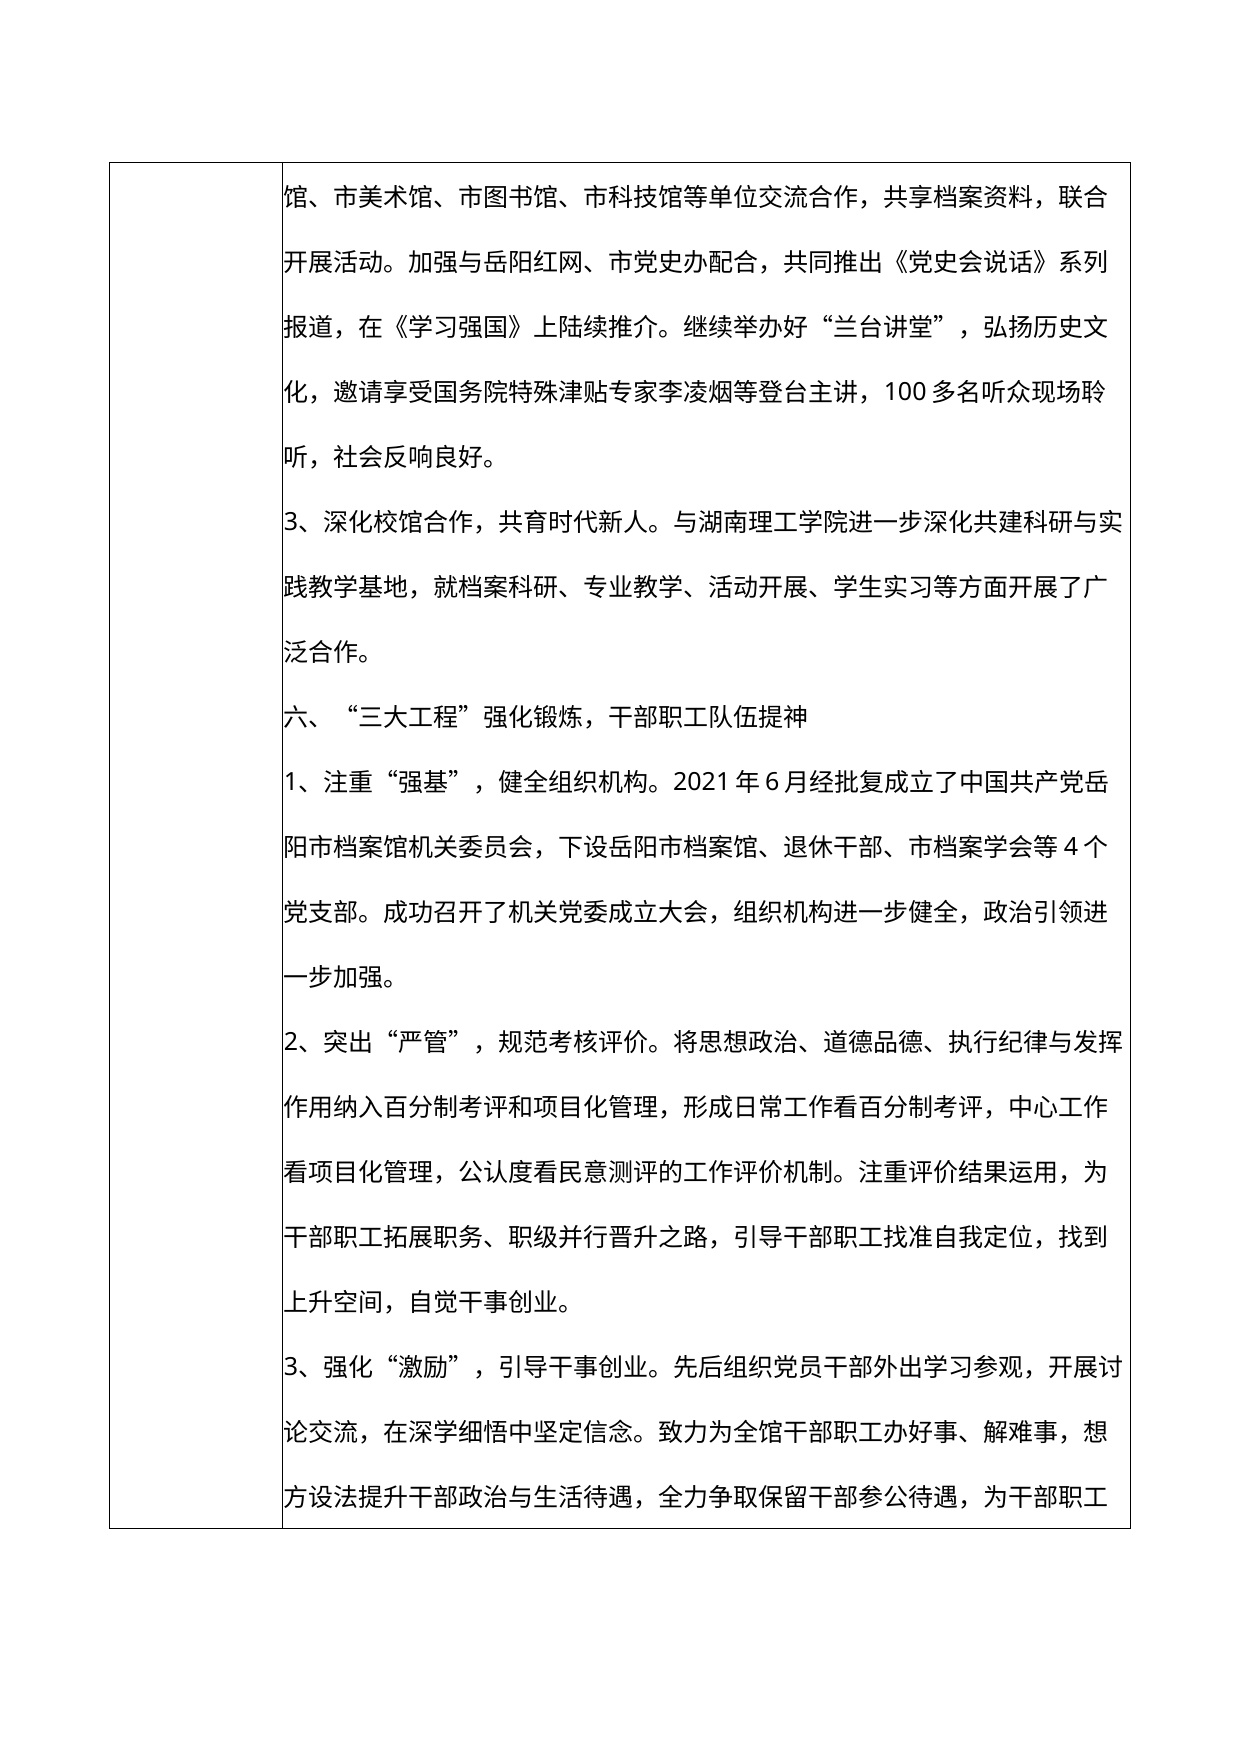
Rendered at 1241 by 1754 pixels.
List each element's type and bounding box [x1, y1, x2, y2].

table_cell [110, 163, 282, 1528]
table_cell [283, 163, 1130, 1528]
